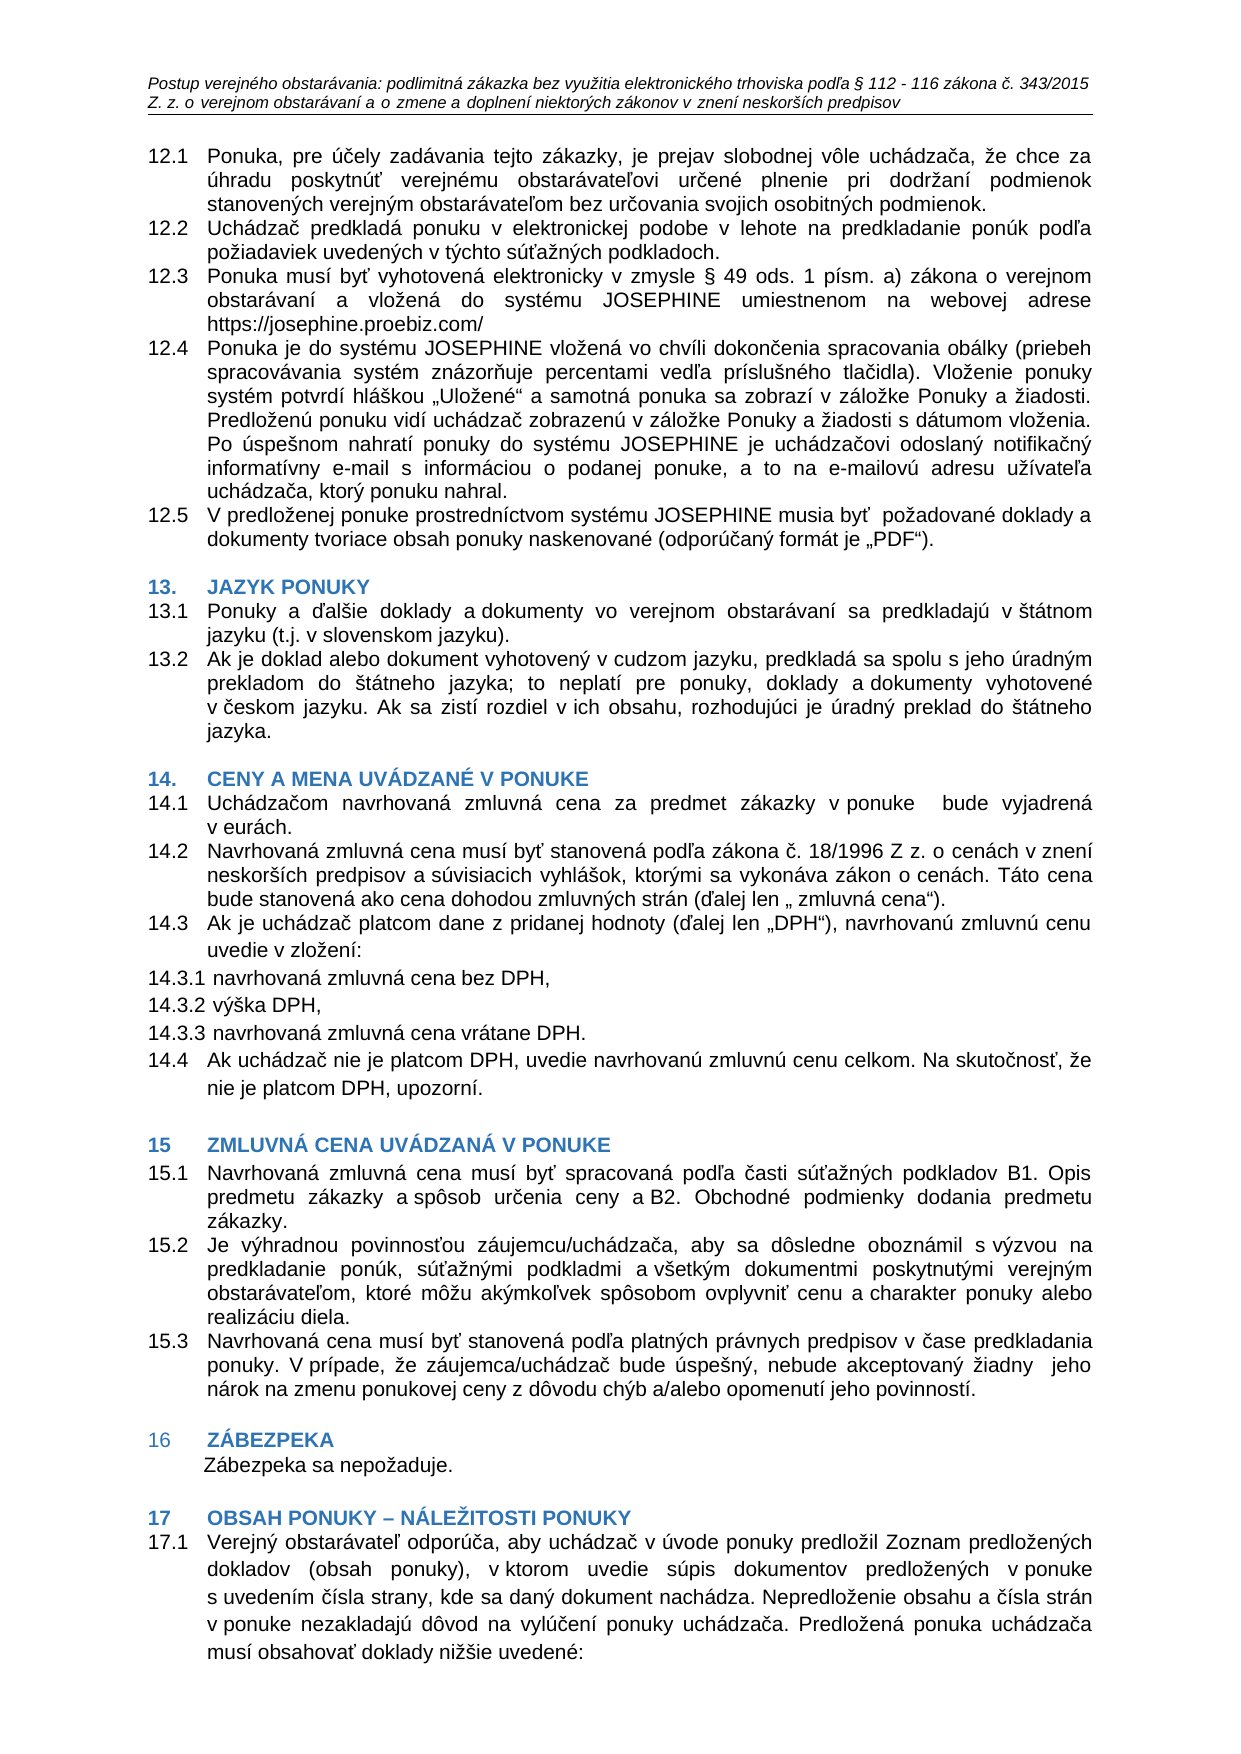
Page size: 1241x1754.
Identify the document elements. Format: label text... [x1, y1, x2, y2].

list navrhovaná zmluvná cena vrátane DPH. [148, 1021, 1093, 1044]
list Je výhradnou povinnosťou záujemcu/uchádzača, aby sa dôsledne oboznámil s výzvou na predkladanie ponúk, súťažnými podkladmi a všetkým dokumentmi poskytnutými verejným obstarávateľom, ktoré môžu akýmkoľvek spôsobom ovplyvniť cenu a charakter ponuky alebo realizáciu diela. [148, 1233, 1093, 1328]
list Ak uchádzač nie je platcom DPH, uvedie navrhovanú zmluvnú cenu celkom. Na skutočnosť, že nie je platcom DPH, upozorní. [148, 1048, 1093, 1099]
list Navrhovaná zmluvná cena musí byť stanovená podľa zákona č. 18/1996 Z z. o cenách v znení neskorších predpisov a súvisiacich vyhlášok, ktorými sa vykonáva zákon o cenách. Táto cena bude stanovená ako cena dohodou zmluvných strán (ďalej len „ zmluvná cena“). [148, 839, 1093, 911]
list ZÁBEZPEKA [148, 1424, 1093, 1453]
list V predloženej ponuke prostredníctvom systému JOSEPHINE musia byť požadované doklady a dokumenty tvoriace obsah ponuky naskenované (odporúčaný formát je „PDF“). [148, 503, 1093, 551]
list Ponuka, pre účely zadávania tejto zákazky, je prejav slobodnej vôle uchádzača, že chce za úhradu poskytnúť verejnému obstarávateľovi určené plnenie pri dodržaní podmienok stanovených verejným obstarávateľom bez určovania svojich osobitných podmienok. [148, 144, 1093, 216]
list Ak je doklad alebo dokument vyhotovený v cudzom jazyku, predkladá sa spolu s jeho úradným prekladom do štátneho jazyka; to neplatí pre ponuky, doklady a dokumenty vyhotovené v českom jazyku. Ak sa zistí rozdiel v ich obsahu, rozhodujúci je úradný preklad do štátneho jazyka. [148, 647, 1093, 743]
text Zábezpeka sa nepožaduje. [148, 1453, 1093, 1477]
list Ponuka je do systému JOSEPHINE vložená vo chvíli dokončenia spracovania obálky (priebeh spracovávania systém znázorňuje percentami vedľa príslušného tlačidla). Vloženie ponuky systém potvrdí hláškou „Uložené“ a samotná ponuka sa zobrazí v záložke Ponuky a žiadosti. Predloženú ponuku vidí uchádzač zobrazenú v záložke Ponuky a žiadosti s dátumom vloženia. Po úspešnom nahratí ponuky do systému JOSEPHINE je uchádzačovi odoslaný notifikačný informatívny e-mail s informáciou o podanej ponuke, a to na e-mailovú adresu užívateľa uchádzača, ktorý ponuku nahral. [148, 336, 1093, 503]
list Navrhovaná cena musí byť stanovená podľa platných právnych predpisov v čase predkladania ponuky. V prípade, že záujemca/uchádzač bude úspešný, nebude akceptovaný žiadny jeho nárok na zmenu ponukovej ceny z dôvodu chýb a/alebo opomenutí jeho povinností. [148, 1328, 1093, 1400]
list CENY A Mena uvádzané v ponuke [148, 767, 1093, 791]
list Uchádzač predkladá ponuku v elektronickej podobe v lehote na predkladanie ponúk podľa požiadaviek uvedených v týchto súťažných podkladoch. [148, 216, 1093, 264]
list Ponuky a ďalšie doklady a dokumenty vo verejnom obstarávaní sa predkladajú v štátnom jazyku (t.j. v slovenskom jazyku). [148, 599, 1093, 647]
list navrhovaná zmluvná cena bez DPH, [148, 966, 1093, 989]
list Ponuka musí byť vyhotovená elektronicky v zmysle § 49 ods. 1 písm. a) zákona o verejnom obstarávaní a vložená do systému JOSEPHINE umiestnenom na webovej adrese https://josephine.proebiz.com/ [148, 264, 1093, 336]
list výška DPH, [148, 993, 1093, 1017]
list Obsah ponuky – náležitosti ponuky [148, 1506, 1093, 1530]
list Verejný obstarávateľ odporúča, aby uchádzač v úvode ponuky predložil Zoznam predložených dokladov (obsah ponuky), v ktorom uvedie súpis dokumentov predložených v ponuke s uvedením čísla strany, kde sa daný dokument nachádza. Nepredloženie obsahu a čísla strán v ponuke nezakladajú dôvod na vylúčení ponuky uchádzača. Predložená ponuka uchádzača musí obsahovať doklady nižšie uvedené: [148, 1530, 1093, 1664]
list Uchádzačom navrhovaná zmluvná cena za predmet zákazky v ponuke bude vyjadrená v eurách. [148, 791, 1093, 839]
list ZMLUVNÁ cenA uvádzanÁ v ponuke [148, 1133, 1093, 1157]
list Ak je uchádzač platcom dane z pridanej hodnoty (ďalej len „DPH“), navrhovanú zmluvnú cenu uvedie v zložení: [148, 911, 1093, 962]
list Navrhovaná zmluvná cena musí byť spracovaná podľa časti súťažných podkladov B1. Opis predmetu zákazky a spôsob určenia ceny a B2. Obchodné podmienky dodania predmetu zákazky. [148, 1161, 1093, 1233]
list Jazyk ponuky [148, 575, 1093, 599]
